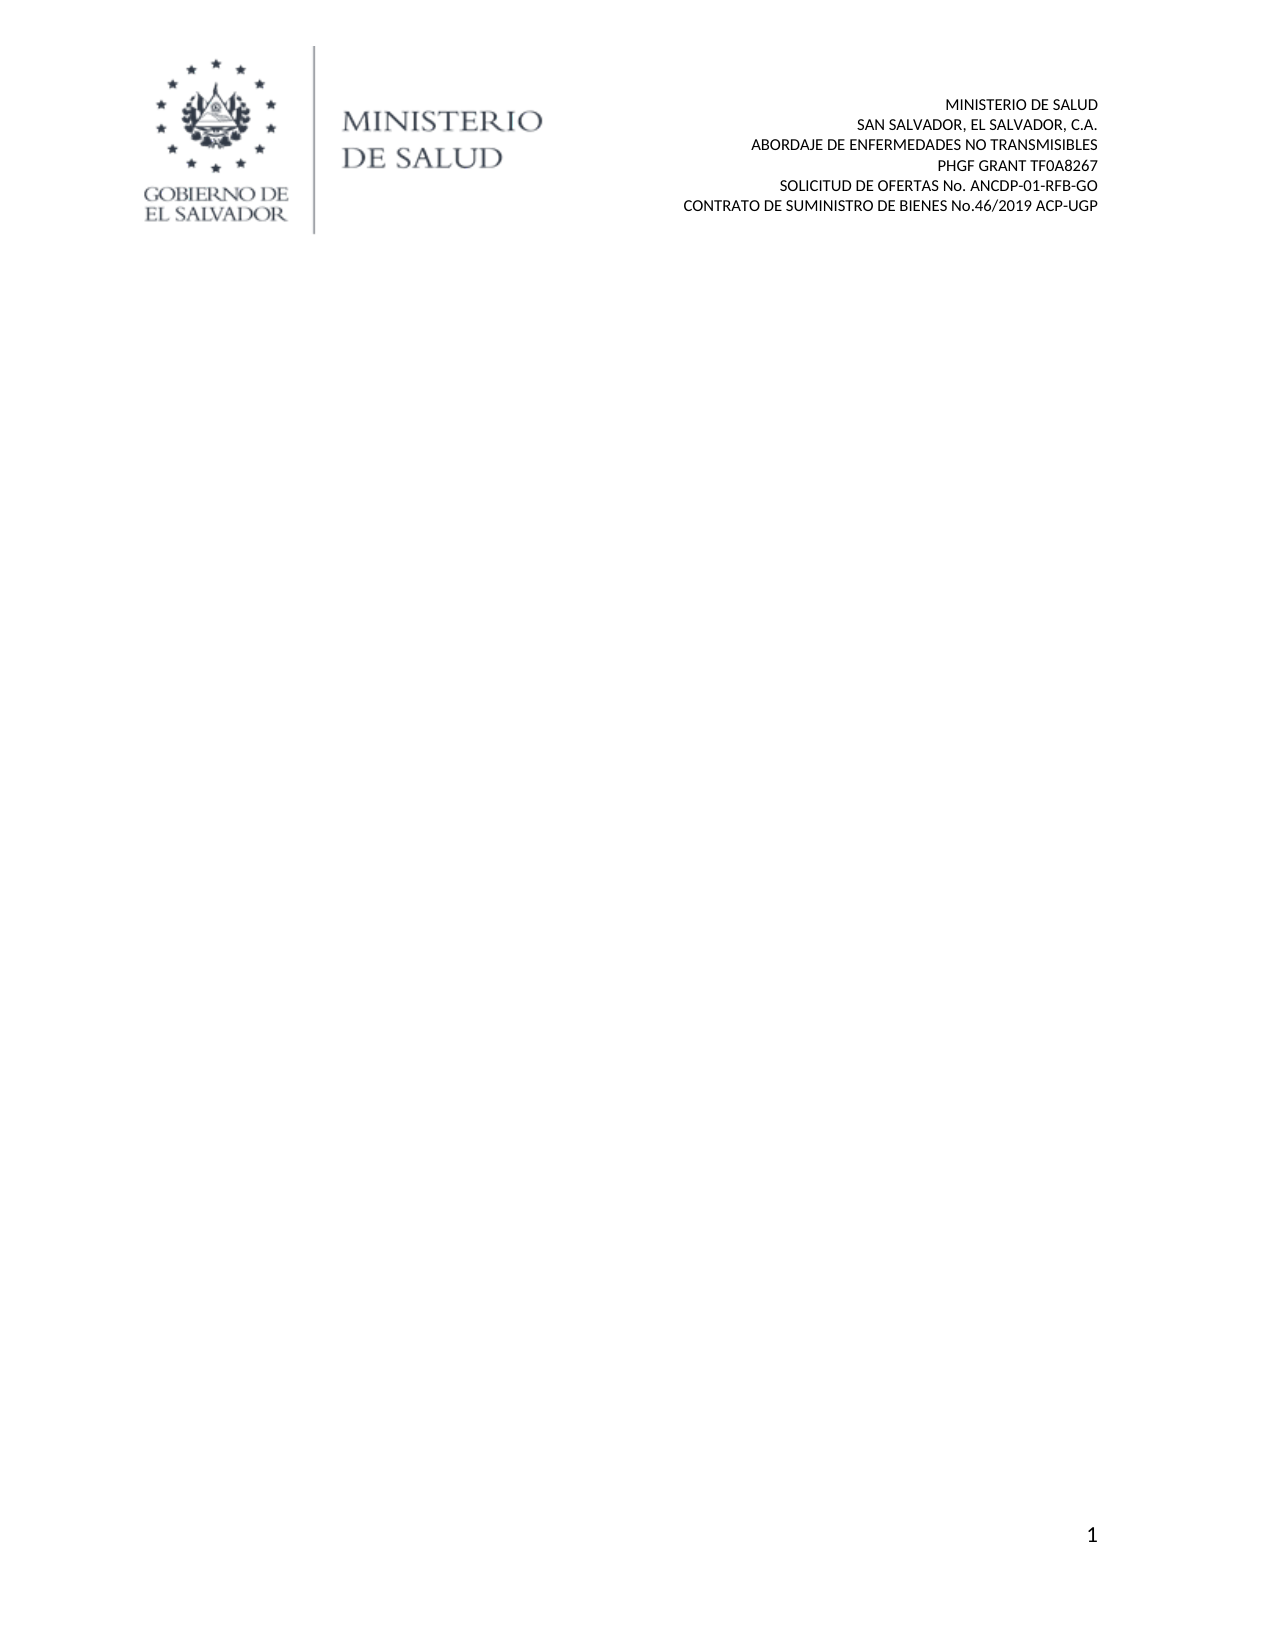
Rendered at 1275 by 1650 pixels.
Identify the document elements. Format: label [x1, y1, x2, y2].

picture [143, 46, 544, 236]
